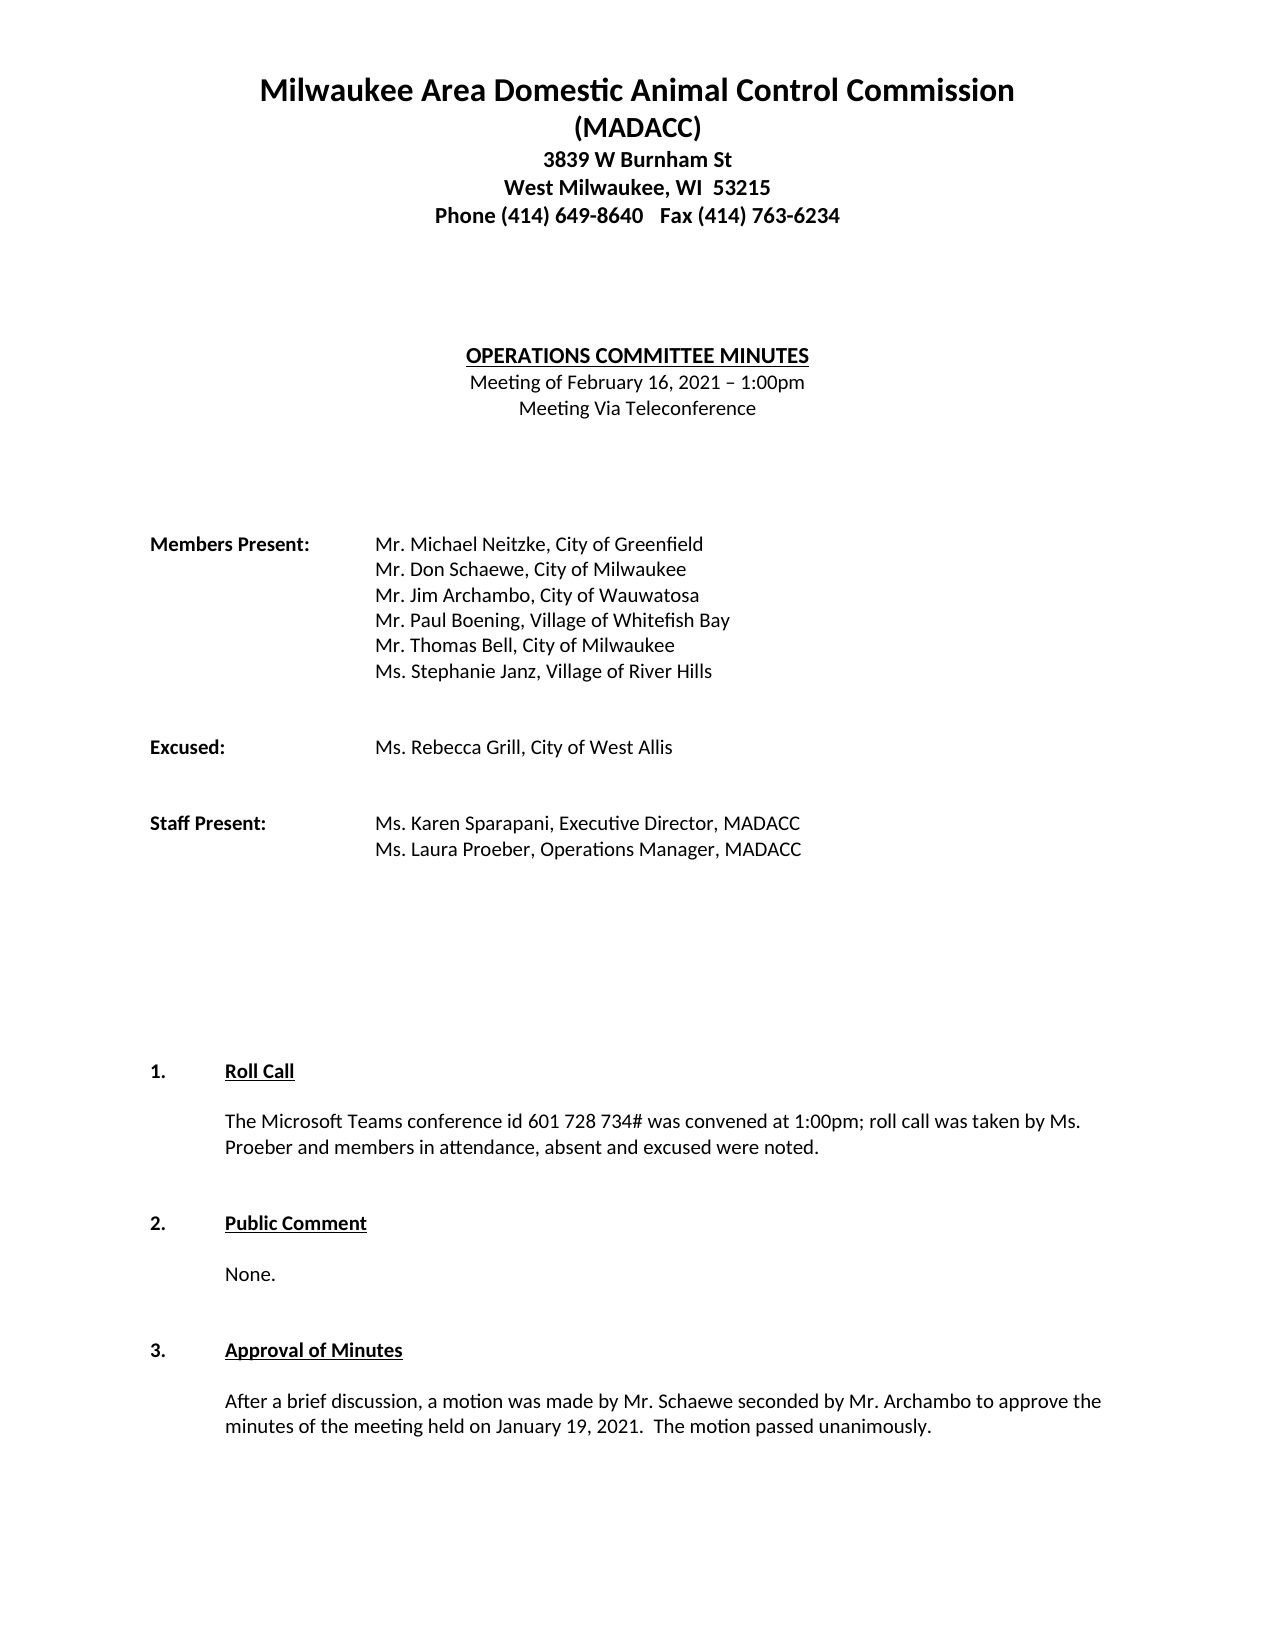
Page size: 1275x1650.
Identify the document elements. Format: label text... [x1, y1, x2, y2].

text None. [225, 1261, 1125, 1287]
text 3839 W Burnham St [150, 145, 1125, 173]
text Mr. Paul Boening, Village of Whitefish Bay [300, 607, 1125, 633]
list Approval of Minutes [150, 1337, 1125, 1363]
text West Milwaukee, WI 53215 [150, 173, 1125, 201]
text After a brief discussion, a motion was made by Mr. Schaewe seconded by Mr. Archambo to approve the minutes of the meeting held on January 19, 2021. The motion passed unanimously. [225, 1388, 1125, 1439]
text Mr. Thomas Bell, City of Milwaukee [300, 633, 1125, 658]
text Ms. Laura Proeber, Operations Manager, MADACC [150, 836, 1125, 861]
text (MADACC) [150, 109, 1125, 145]
text Mr. Don Schaewe, City of Milwaukee [300, 556, 1125, 582]
text Members Present: Mr. Michael Neitzke, City of Greenfield [150, 531, 1125, 556]
subtitle Meeting of February 16, 2021 – 1:00pm [150, 369, 1125, 395]
text Staff Present: Ms. Karen Sparapani, Executive Director, MADACC [150, 811, 1125, 836]
list Roll Call [150, 1058, 1125, 1083]
text Excused: Ms. Rebecca Grill, City of West Allis [75, 734, 1125, 760]
title Milwaukee Area Domestic Animal Control Commission [150, 69, 1125, 109]
list Public Comment [150, 1210, 1125, 1236]
text The Microsoft Teams conference id 601 728 734# was convened at 1:00pm; roll call was taken by Ms. Proeber and members in attendance, absent and excused were noted. [225, 1109, 1125, 1159]
text Phone (414) 649-8640 Fax (414) 763-6234 [150, 201, 1125, 229]
text Mr. Jim Archambo, City of Wauwatosa [150, 582, 1125, 607]
text Ms. Stephanie Janz, Village of River Hills [300, 658, 1125, 683]
text OPERATIONS COMMITTEE MINUTES [150, 341, 1125, 369]
text Meeting Via Teleconference [150, 395, 1125, 420]
